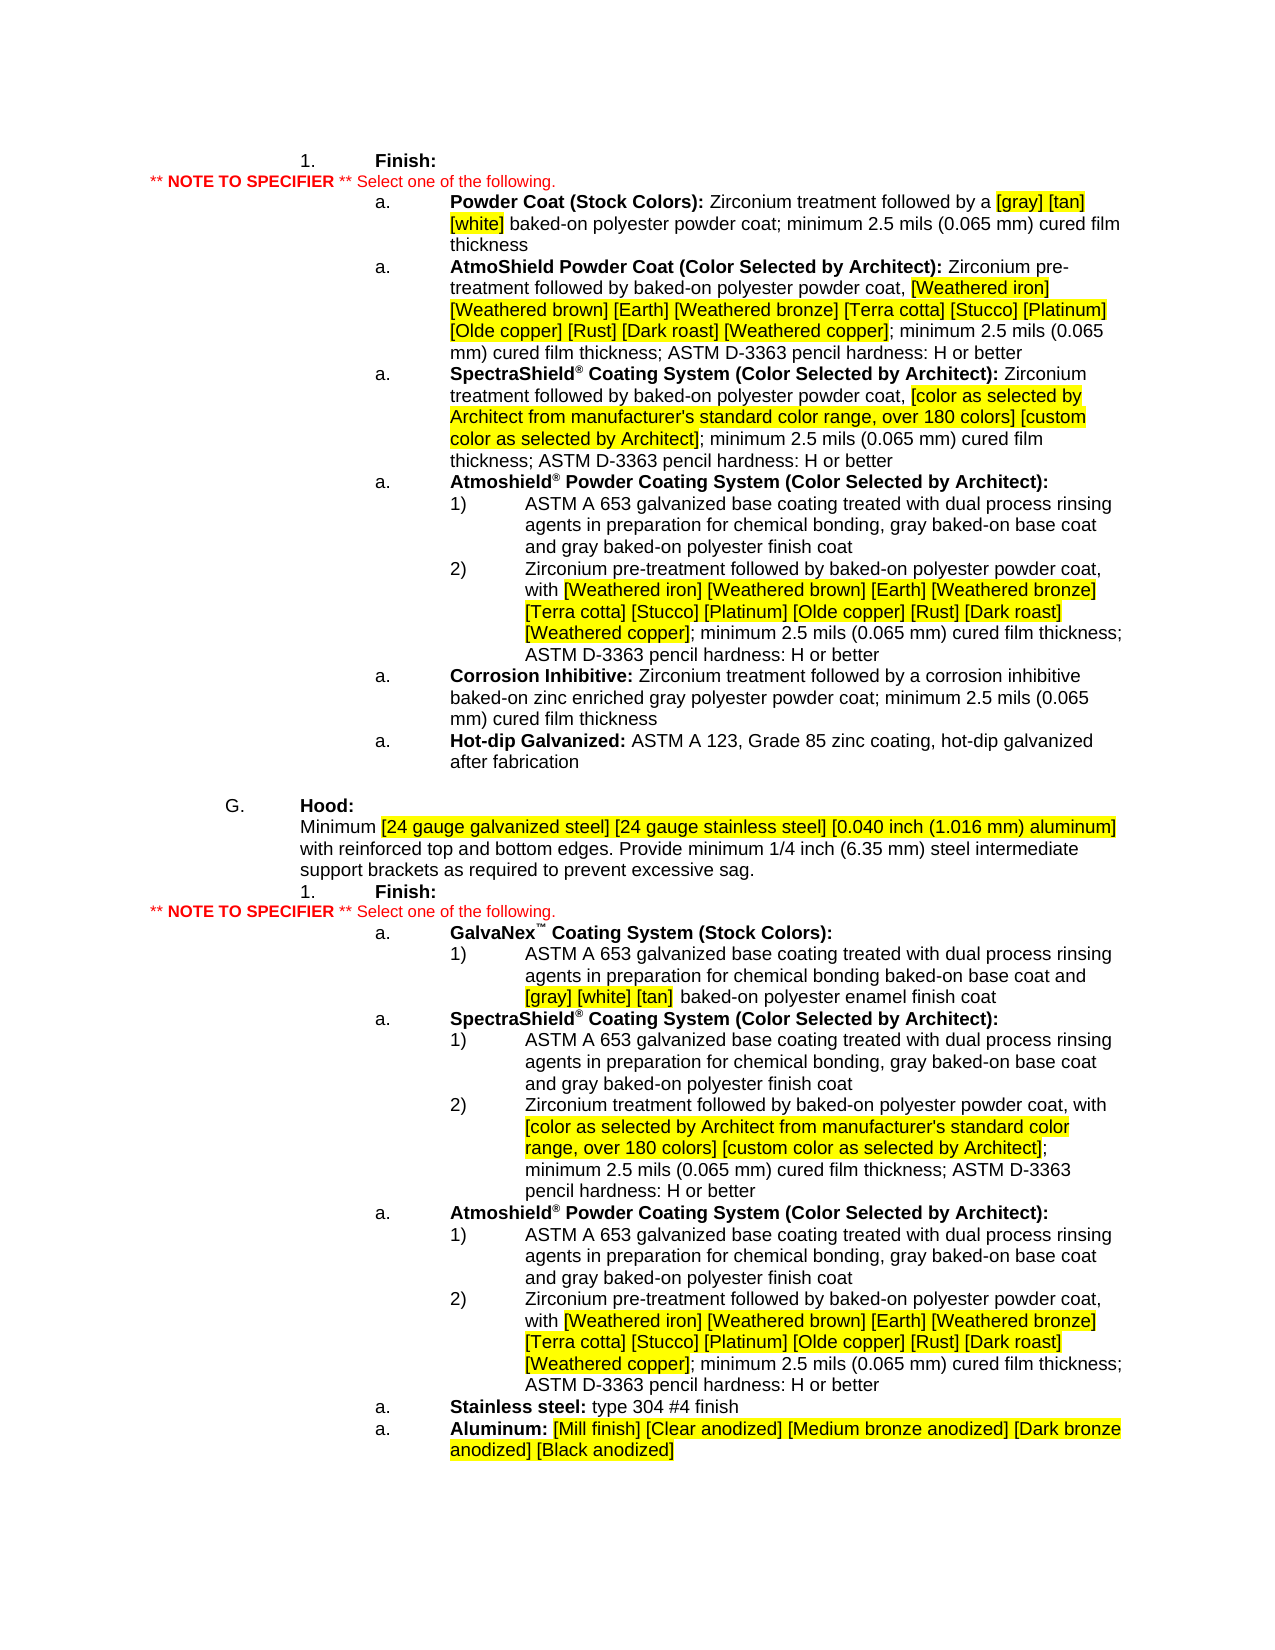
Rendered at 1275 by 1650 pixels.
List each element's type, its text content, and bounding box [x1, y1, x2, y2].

text G. Hood: [150, 794, 1125, 816]
text a. Corrosion Inhibitive: Zirconium treatment followed by a corrosion inhibitive baked-on zinc enriched gray polyester powder coat; minimum 2.5 mils (0.065 mm) cured film thickness [375, 665, 1125, 730]
list 1) ASTM A 653 galvanized base coating treated with dual process rinsing agents in preparation for chemical bonding, gray baked-on base coat and gray baked-on polyester finish coat [450, 493, 1125, 557]
text a. Stainless steel: type 304 #4 finish [375, 1396, 1125, 1417]
text 1. Finish: [225, 881, 1125, 902]
text a. Aluminum: [Mill finish] [Clear anodized] [Medium bronze anodized] [Dark bronze anodized] [Black anodized] [375, 1417, 1125, 1461]
text a. SpectraShield® Coating System (Color Selected by Architect): Zirconium treatment followed by baked-on polyester powder coat, [color as selected by Architect from manufacturer's standard color range, over 180 colors] [custom color as selected by Architect]; minimum 2.5 mils (0.065 mm) cured film thickness; ASTM D-3363 pencil hardness: H or better [375, 363, 1125, 471]
list a. Atmoshield® Powder Coating System (Color Selected by Architect): [337, 471, 1125, 493]
list 2) Zirconium pre-treatment followed by baked-on polyester powder coat, with [Weathered iron] [Weathered brown] [Earth] [Weathered bronze] [Terra cotta] [Stucco] [Platinum] [Olde copper] [Rust] [Dark roast] [Weathered copper]; minimum 2.5 mils (0.065 mm) cured film thickness; ASTM D-3363 pencil hardness: H or better [450, 1288, 1125, 1396]
text a. SpectraShield® Coating System (Color Selected by Architect): [300, 1008, 1125, 1029]
text 1) ASTM A 653 galvanized base coating treated with dual process rinsing agents in preparation for chemical bonding, gray baked-on base coat and gray baked-on polyester finish coat [450, 1029, 1125, 1094]
text a. Hot-dip Galvanized: ASTM A 123, Grade 85 zinc coating, hot-dip galvanized after fabrication [375, 730, 1125, 773]
list a. Atmoshield® Powder Coating System (Color Selected by Architect): [337, 1202, 1125, 1223]
text a. GalvaNex™ Coating System (Stock Colors): [300, 921, 1125, 943]
text 2) Zirconium treatment followed by baked-on polyester powder coat, with [color as selected by Architect from manufacturer's standard color range, over 180 colors] [custom color as selected by Architect]; minimum 2.5 mils (0.065 mm) cured film thickness; ASTM D-3363 pencil hardness: H or better [450, 1094, 1125, 1202]
list 1) ASTM A 653 galvanized base coating treated with dual process rinsing agents in preparation for chemical bonding, gray baked-on base coat and gray baked-on polyester finish coat [450, 1223, 1125, 1288]
text 1) ASTM A 653 galvanized base coating treated with dual process rinsing agents in preparation for chemical bonding baked-on base coat and [gray] [white] [tan] baked-on polyester enamel finish coat [450, 943, 1125, 1008]
text Minimum [24 gauge galvanized steel] [24 gauge stainless steel] [0.040 inch (1.016 mm) aluminum] with reinforced top and bottom edges. Provide minimum 1/4 inch (6.35 mm) steel intermediate support brackets as required to prevent excessive sag. [300, 816, 1125, 881]
list a. AtmoShield Powder Coat (Color Selected by Architect): Zirconium pre-treatment followed by baked-on polyester powder coat, [Weathered iron] [Weathered brown] [Earth] [Weathered bronze] [Terra cotta] [Stucco] [Platinum] [Olde copper] [Rust] [Dark roast] [Weathered copper]; minimum 2.5 mils (0.065 mm) cured film thickness; ASTM D-3363 pencil hardness: H or better [375, 255, 1125, 363]
list 2) Zirconium pre-treatment followed by baked-on polyester powder coat, with [Weathered iron] [Weathered brown] [Earth] [Weathered bronze] [Terra cotta] [Stucco] [Platinum] [Olde copper] [Rust] [Dark roast] [Weathered copper]; minimum 2.5 mils (0.065 mm) cured film thickness; ASTM D-3363 pencil hardness: H or better [450, 557, 1125, 665]
text ** NOTE TO SPECIFIER ** Select one of the following. [150, 902, 1125, 921]
text a. Powder Coat (Stock Colors): Zirconium treatment followed by a [gray] [tan] [white] baked-on polyester powder coat; minimum 2.5 mils (0.065 mm) cured film thickness [375, 191, 1125, 255]
text ** NOTE TO SPECIFIER ** Select one of the following. [150, 172, 1125, 191]
text 1. Finish: [300, 150, 1125, 172]
